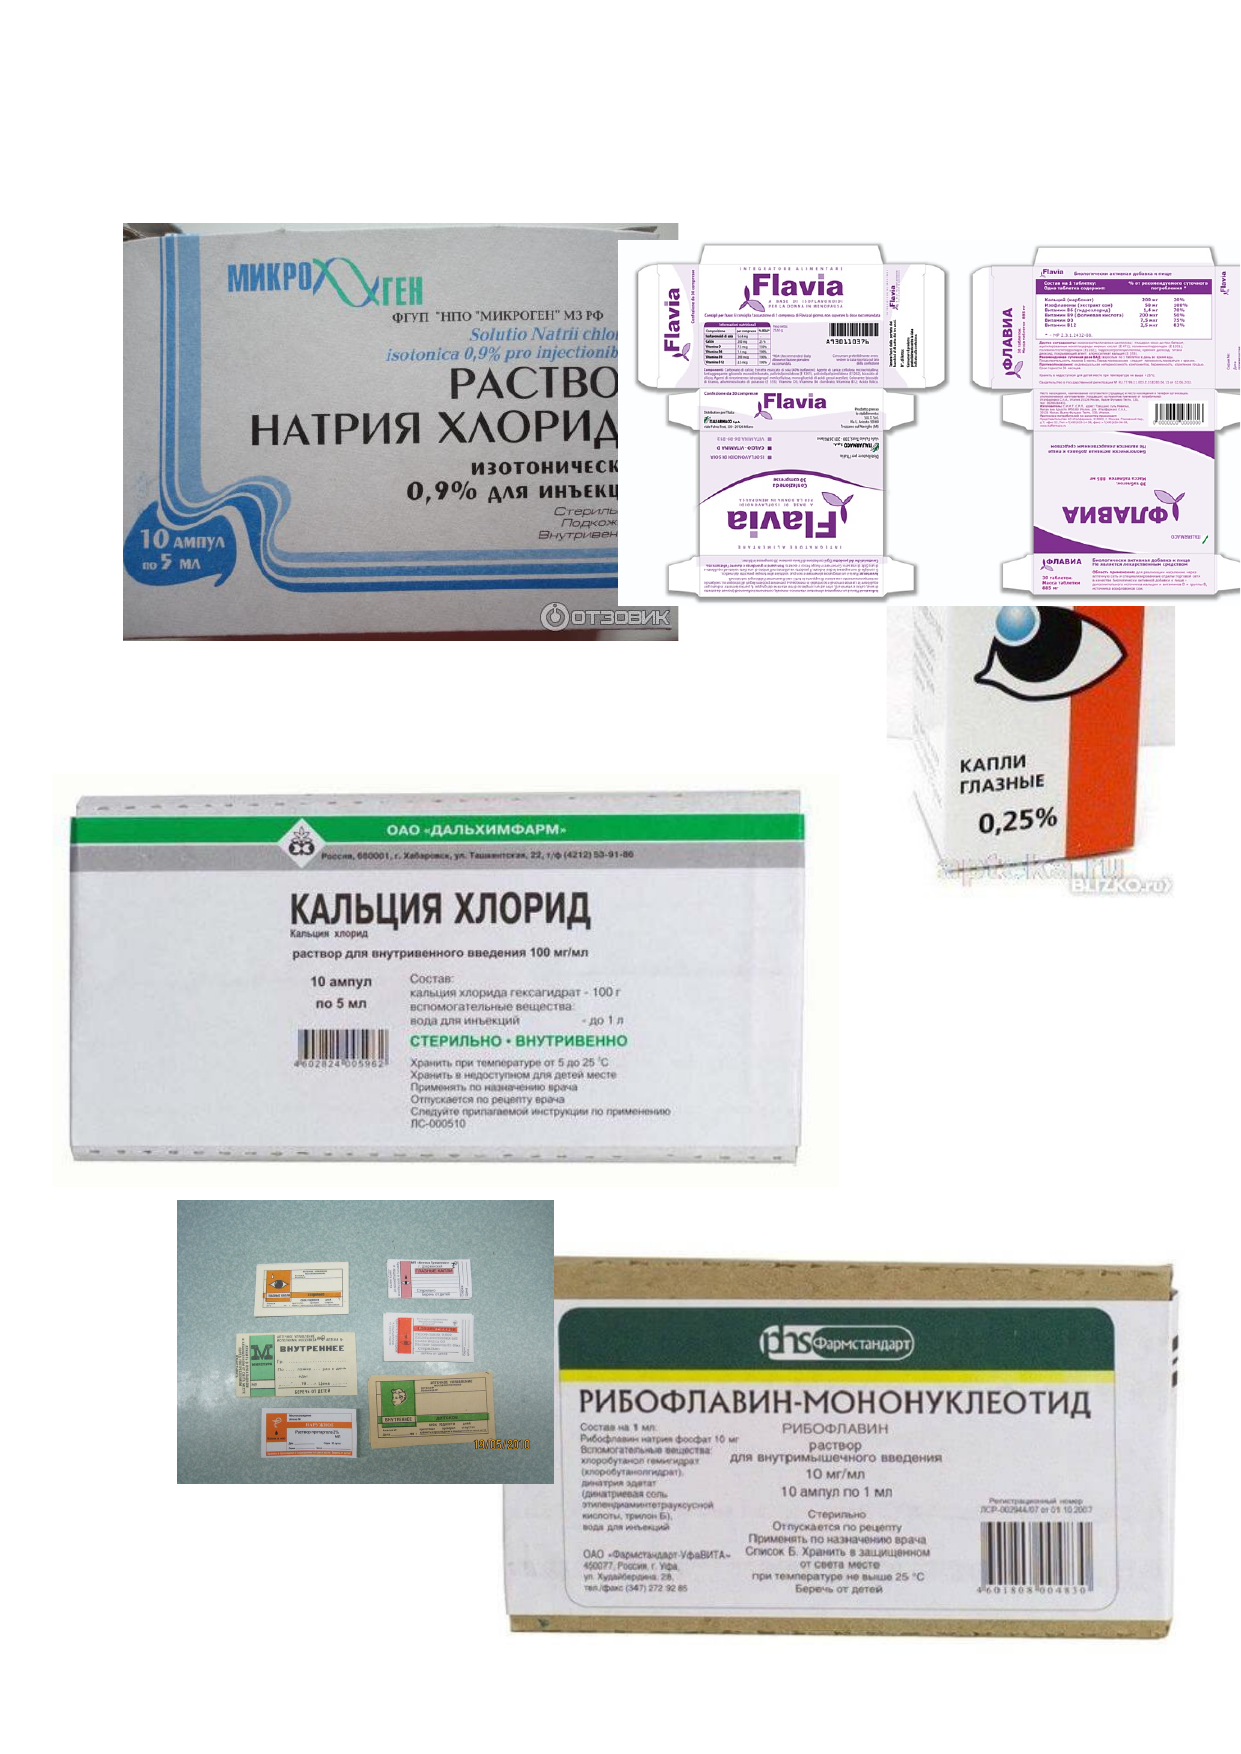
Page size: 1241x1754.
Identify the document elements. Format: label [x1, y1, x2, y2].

picture [123, 223, 1241, 898]
picture [177, 1200, 1194, 1722]
picture [52, 774, 840, 1187]
